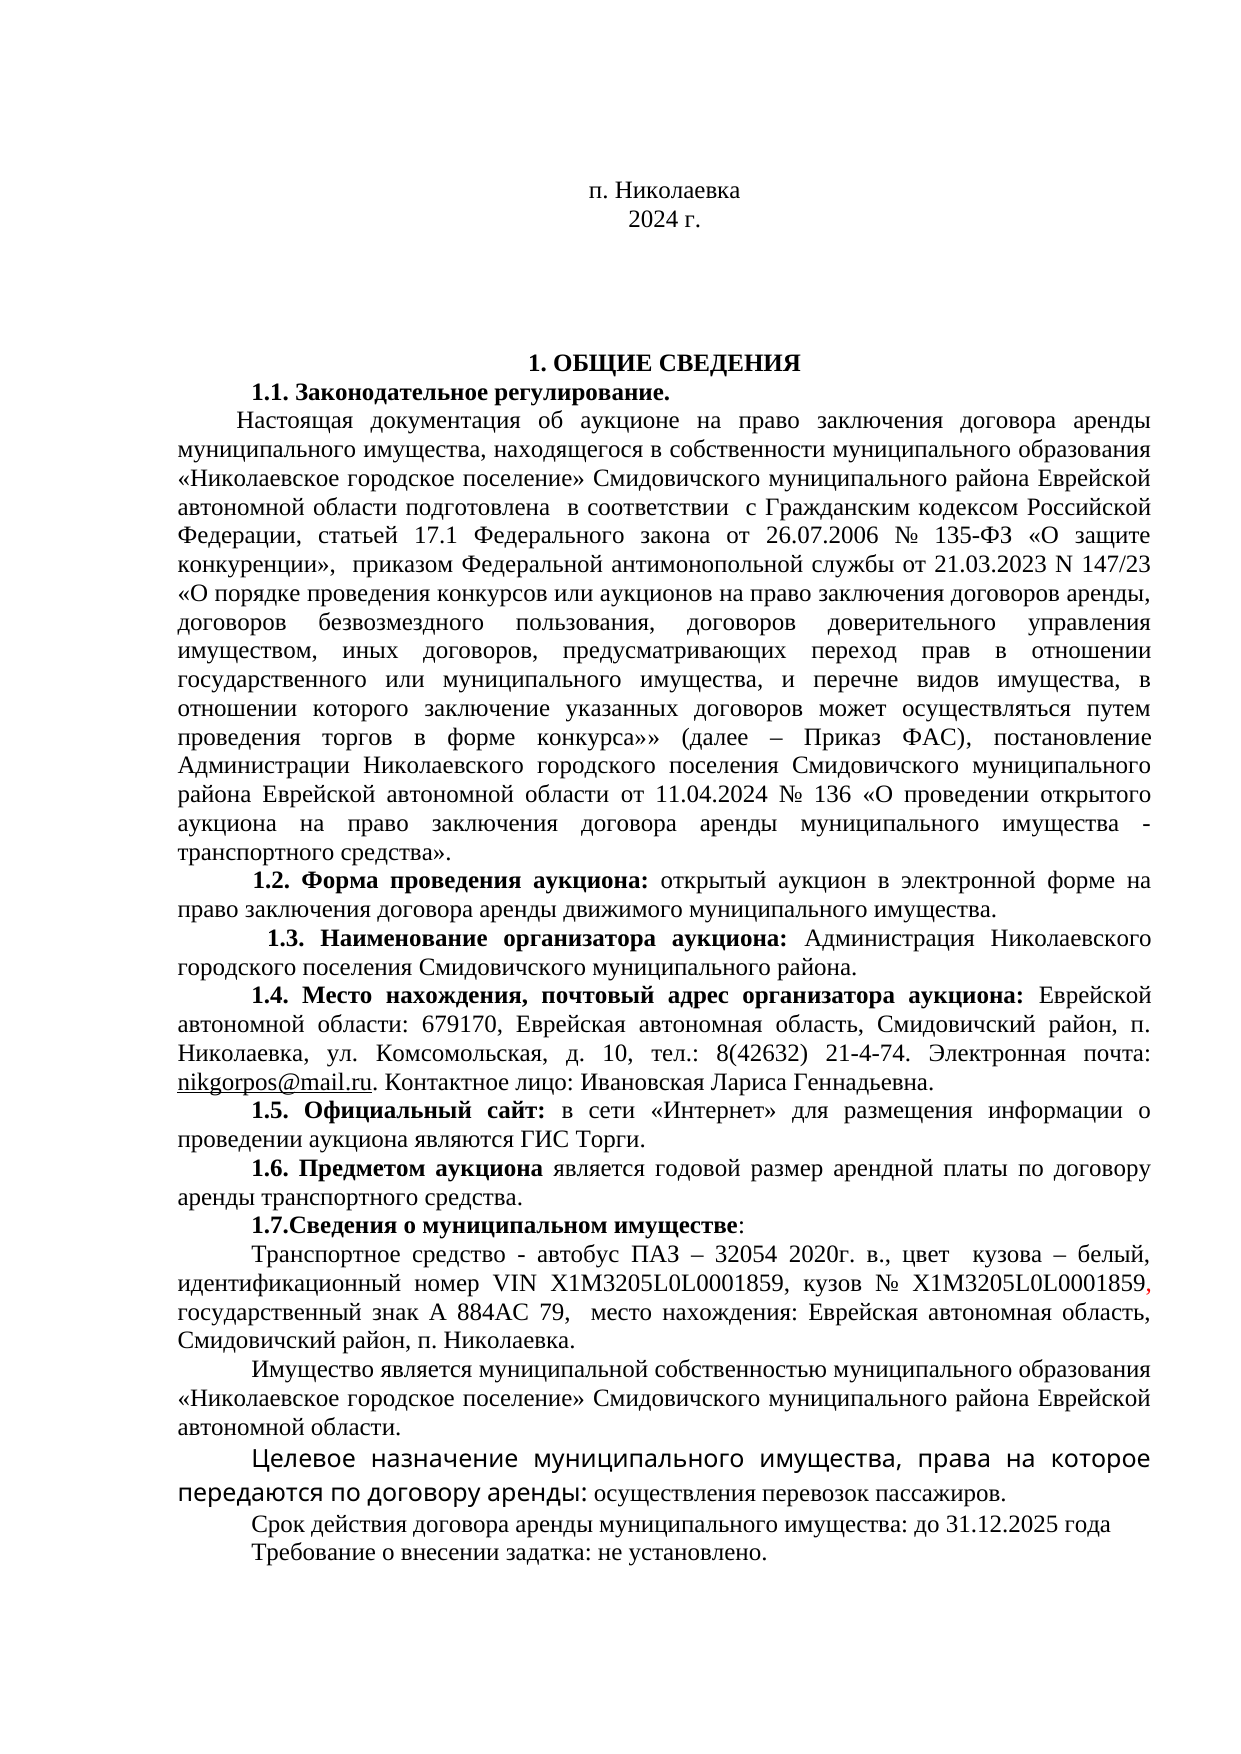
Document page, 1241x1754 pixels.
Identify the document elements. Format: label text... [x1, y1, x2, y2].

text 1.5. Официальный сайт: в сети «Интернет» для размещения информации о проведении аукциона являются ГИС Торги. [177, 1096, 1152, 1153]
text Настоящая документация об аукционе на право заключения договора аренды муниципального имущества, находящегося в собственности муниципального образования «Николаевское городское поселение» Смидовичского муниципального района Еврейской автономной области подготовлена в соответствии с Гражданским кодексом Российской Федерации, статьей 17.1 Федерального закона от 26.07.2006 № 135-ФЗ «О защите конкуренции», приказом Федеральной антимонопольной службы от 21.03.2023 N 147/23 «О порядке проведения конкурсов или аукционов на право заключения договоров аренды, договоров безвозмездного пользования, договоров доверительного управления имуществом, иных договоров, предусматривающих переход прав в отношении государственного или муниципального имущества, и перечне видов имущества, в отношении которого заключение указанных договоров может осуществляться путем проведения торгов в форме конкурса»» (далее – Приказ ФАС), постановление Администрации Николаевского городского поселения Смидовичского муниципального района Еврейской автономной области от 11.04.2024 № 136 «О проведении открытого аукциона на право заключения договора аренды муниципального имущества - транспортного средства». [177, 406, 1152, 866]
text п. Николаевка [177, 176, 1152, 204]
text 1.7.Сведения о муниципальном имуществе: [177, 1211, 1152, 1239]
text 1. ОБЩИЕ СВЕДЕНИЯ [177, 348, 1152, 377]
text Требование о внесении задатка: не установлено. [177, 1537, 1152, 1566]
text Целевое назначение муниципального имущества, права на которое передаются по договору аренды: осуществления перевозок пассажиров. [177, 1441, 1152, 1509]
text 1.6. Предметом аукциона является годовой размер арендной платы по договору аренды транспортного средства. [177, 1153, 1152, 1211]
text 1.3. Наименование организатора аукциона: Администрация Николаевского городского поселения Смидовичского муниципального района. [177, 923, 1152, 981]
text Срок действия договора аренды муниципального имущества: до 31.12.2025 года [177, 1509, 1152, 1537]
text 1.4. Место нахождения, почтовый адрес организатора аукциона: Еврейской автономной области: 679170, Еврейская автономная область, Смидовичский район, п. Николаевка, ул. Комсомольская, д. 10, тел.: 8(42632) 21-4-74. Электронная почта: nikgorpos@mail.ru. Контактное лицо: Ивановская Лариса Геннадьевна. [177, 981, 1152, 1096]
text 1.2. Форма проведения аукциона: открытый аукцион в электронной форме на право заключения договора аренды движимого муниципального имущества. [177, 866, 1152, 923]
text 2024 г. [177, 204, 1152, 233]
text 1.1. Законодательное регулирование. [177, 377, 1152, 406]
text Транспортное средство - автобус ПАЗ – 32054 2020г. в., цвет кузова – белый, идентификационный номер VIN X1М3205L0L0001859, кузов № X1М3205L0L0001859, государственный знак А 884АС 79, место нахождения: Еврейская автономная область, Смидовичский район, п. Николаевка. [177, 1239, 1152, 1354]
text Имущество является муниципальной собственностью муниципального образования «Николаевское городское поселение» Смидовичского муниципального района Еврейской автономной области. [177, 1354, 1152, 1441]
